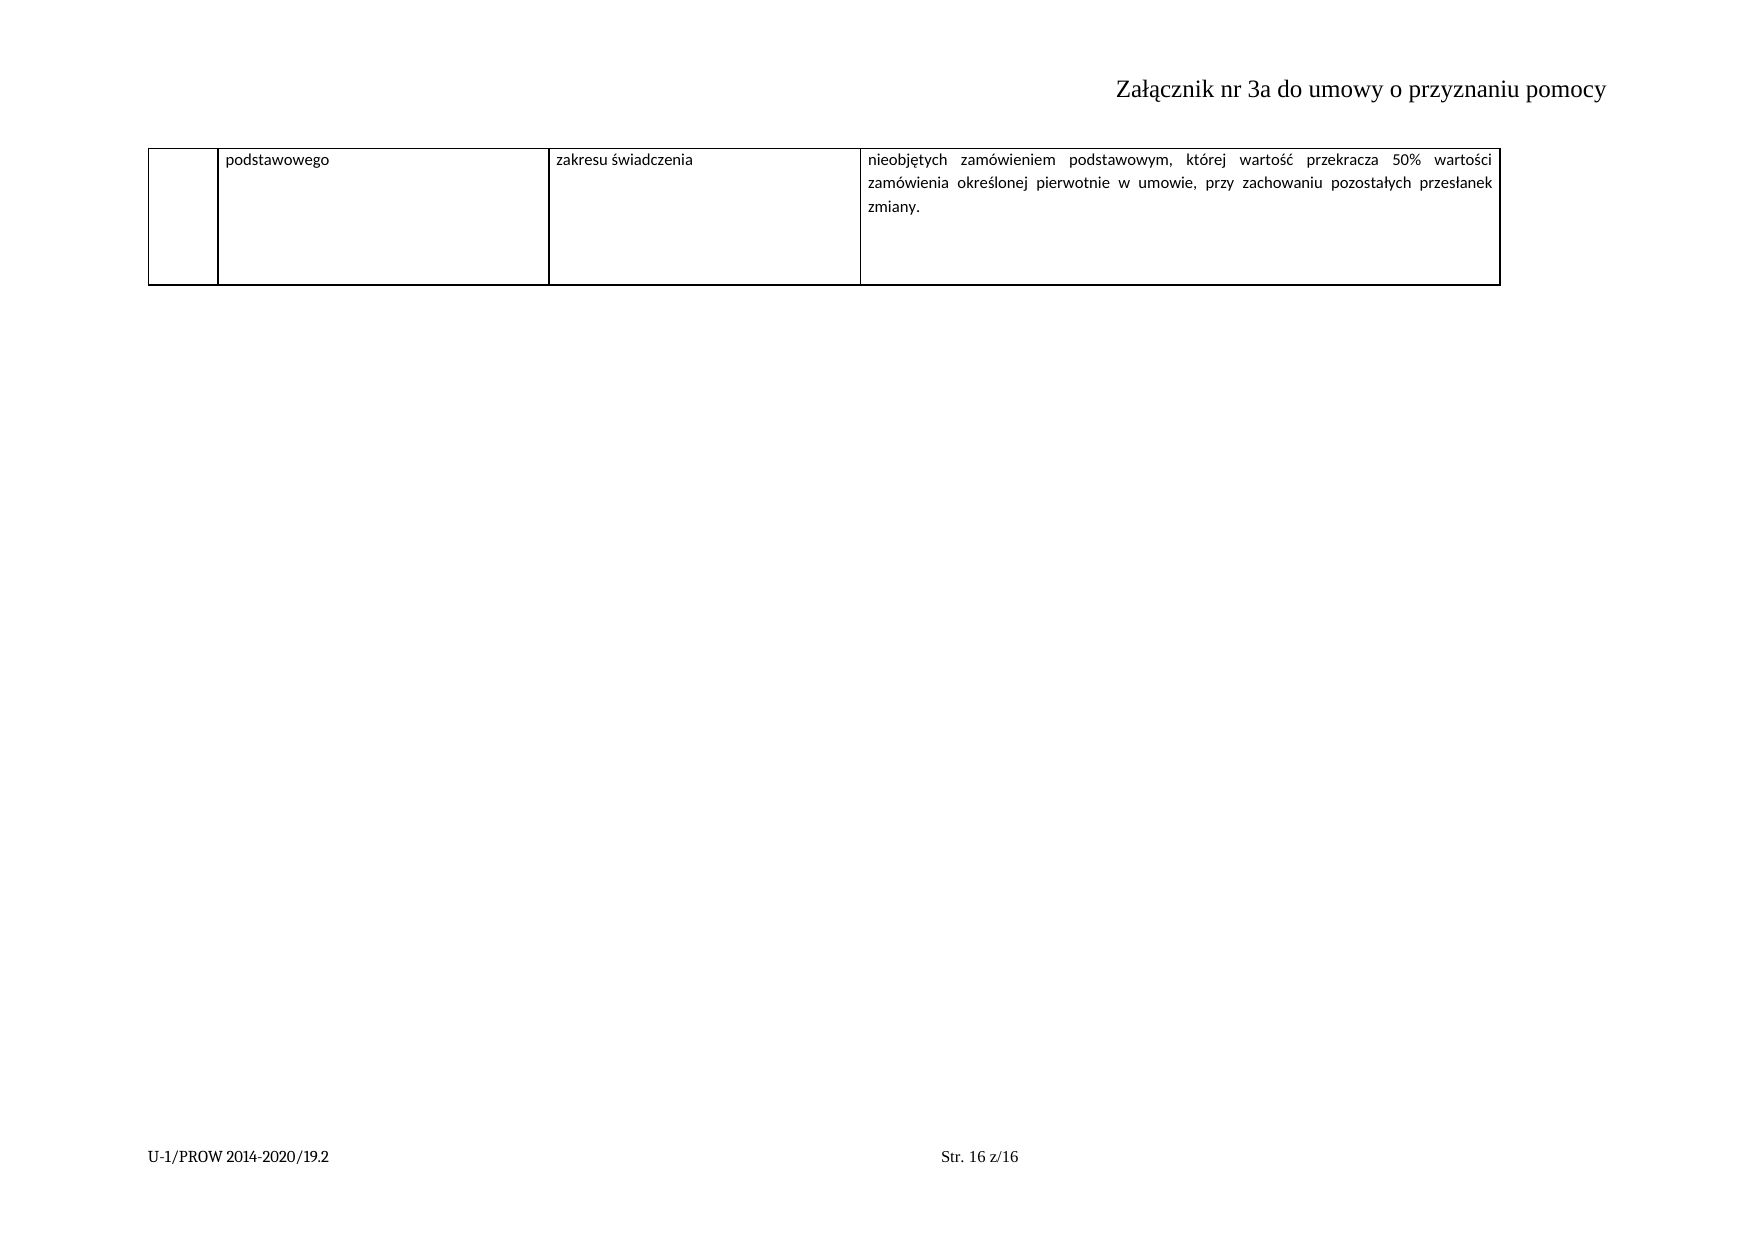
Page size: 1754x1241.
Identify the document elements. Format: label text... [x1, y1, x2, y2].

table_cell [219, 149, 548, 284]
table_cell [550, 149, 860, 284]
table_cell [861, 149, 1499, 284]
table_cell 29 [149, 149, 217, 284]
